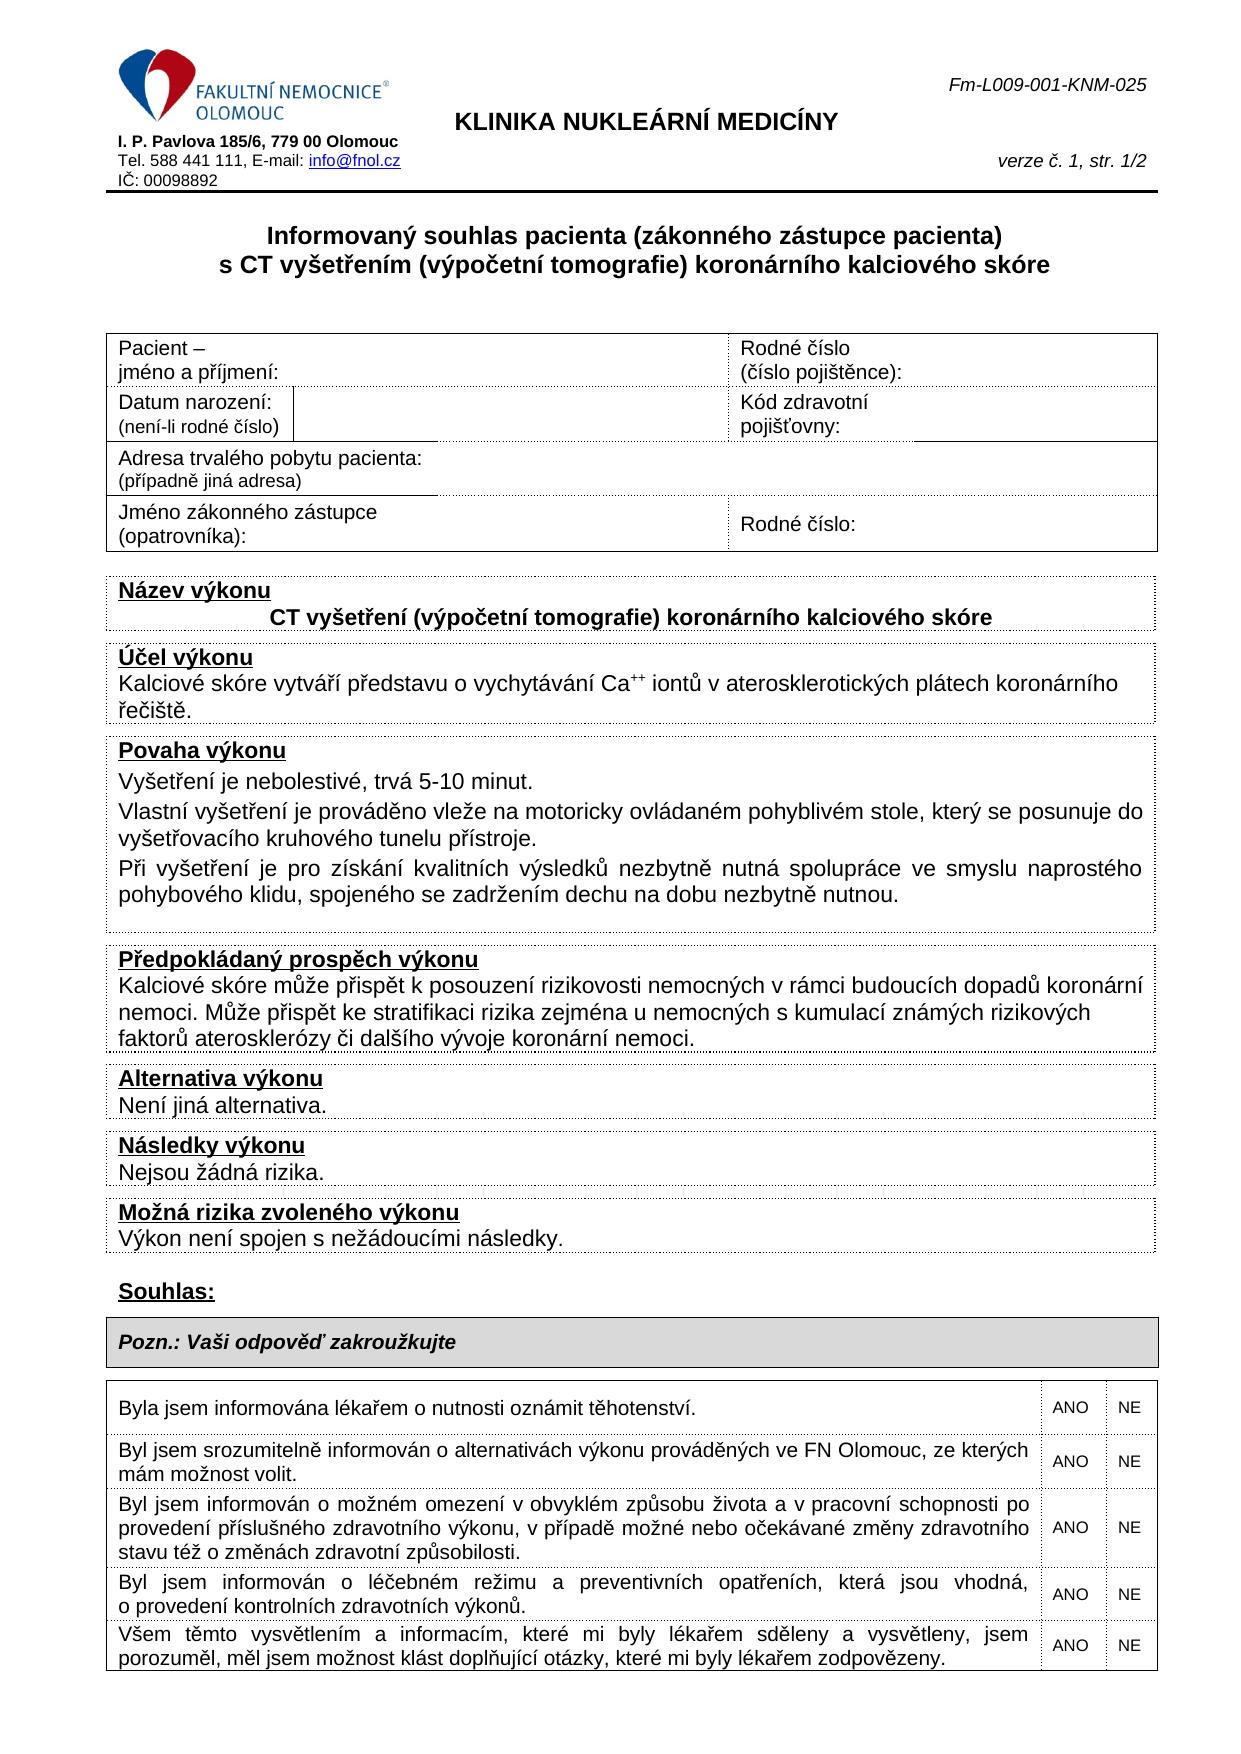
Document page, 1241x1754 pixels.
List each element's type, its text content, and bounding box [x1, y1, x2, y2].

table_header Pozn.: Vaši odpověď zakroužkujte [107, 1318, 1158, 1367]
table_cell NE [1107, 1488, 1157, 1567]
table_cell Kód zdravotní pojišťovny: [729, 386, 914, 441]
table_cell ANO [1041, 1488, 1107, 1567]
table_header NE [1107, 1381, 1157, 1434]
subtitle Informovaný souhlas pacienta (zákonného zástupce pacienta) [118, 221, 1152, 250]
table_cell [294, 386, 729, 441]
table_header Rodné číslo (číslo pojištěnce): [729, 334, 914, 386]
table_cell ANO [1041, 1567, 1107, 1620]
table_header [293, 334, 729, 386]
table_header Povaha výkonu Vyšetření je nebolestivé, trvá 5-10 minut. Vlastní vyšetření je prováděno vleže na motoricky ovládaném pohyblivém stole, který se posunuje do vyšetřovacího kruhového tunelu přístroje. Při vyšetření je pro získání kvalitních výsledků nezbytně nutná spolupráce ve smyslu naprostého pohybového klidu, spojeného se zadržením dechu na dobu nezbytně nutnou. [107, 736, 1155, 932]
table_cell Všem těmto vysvětlením a informacím, které mi byly lékařem sděleny a vysvětleny, jsem porozuměl, měl jsem možnost klást doplňující otázky, které mi byly lékařem zodpovězeny. [107, 1620, 1041, 1670]
table_cell NE [1107, 1434, 1157, 1488]
table_cell Byl jsem informován o léčebném režimu a preventivních opatřeních, která jsou vhodná, o provedení kontrolních zdravotních výkonů. [107, 1567, 1041, 1620]
table_header Předpokládaný prospěch výkonu Kalciové skóre může přispět k posouzení rizikovosti nemocných v rámci budoucích dopadů koronární nemoci. Může přispět ke stratifikaci rizika zejména u nemocných s kumulací známých rizikových faktorů aterosklerózy či dalšího vývoje koronární nemoci. [107, 945, 1155, 1051]
table_header Účel výkonu Kalciové skóre vytváří představu o vychytávání Ca++ iontů v aterosklerotických plátech koronárního řečiště. [107, 643, 1155, 723]
table_cell NE [1107, 1620, 1157, 1670]
table_cell NE [1107, 1567, 1157, 1620]
table_header ANO [1041, 1381, 1107, 1434]
table_header Byla jsem informována lékařem o nutnosti oznámit těhotenství. [107, 1381, 1041, 1434]
table_header Následky výkonu Nejsou žádná rizika. [107, 1131, 1155, 1185]
table_cell Byl jsem informován o možném omezení v obvyklém způsobu života a v pracovní schopnosti po provedení příslušného zdravotního výkonu, v případě možné nebo očekávané změny zdravotního stavu též o změnách zdravotní způsobilosti. [107, 1488, 1041, 1567]
table_cell Datum narození: (není-li rodné číslo) [107, 386, 293, 441]
table_header Alternativa výkonu Není jiná alternativa. [107, 1064, 1155, 1118]
subtitle s CT vyšetřením (výpočetní tomografie) koronárního kalciového skóre [118, 250, 1152, 279]
table_header Pacient – jméno a příjmení: [107, 334, 293, 386]
table_cell [399, 495, 729, 551]
table_header Možná rizika zvoleného výkonu Výkon není spojen s nežádoucími následky. [107, 1198, 1155, 1252]
table_cell Rodné číslo: [729, 495, 882, 551]
table_cell ANO [1041, 1620, 1107, 1670]
table_cell [914, 386, 1157, 441]
picture [117, 47, 390, 123]
table_cell Adresa trvalého pobytu pacienta: (případně jiná adresa) [107, 442, 437, 495]
table_cell [437, 441, 1157, 495]
table_cell ANO [1041, 1434, 1107, 1488]
table_cell Jméno zákonného zástupce (opatrovníka): [107, 496, 399, 551]
text Souhlas: [118, 1278, 1152, 1304]
table_header [914, 334, 1157, 386]
table_header Název výkonu CT vyšetření (výpočetní tomografie) koronárního kalciového skóre [107, 576, 1155, 630]
table_cell Byl jsem srozumitelně informován o alternativách výkonu prováděných ve FN Olomouc, ze kterých mám možnost volit. [107, 1434, 1041, 1488]
table_cell [882, 495, 1157, 551]
